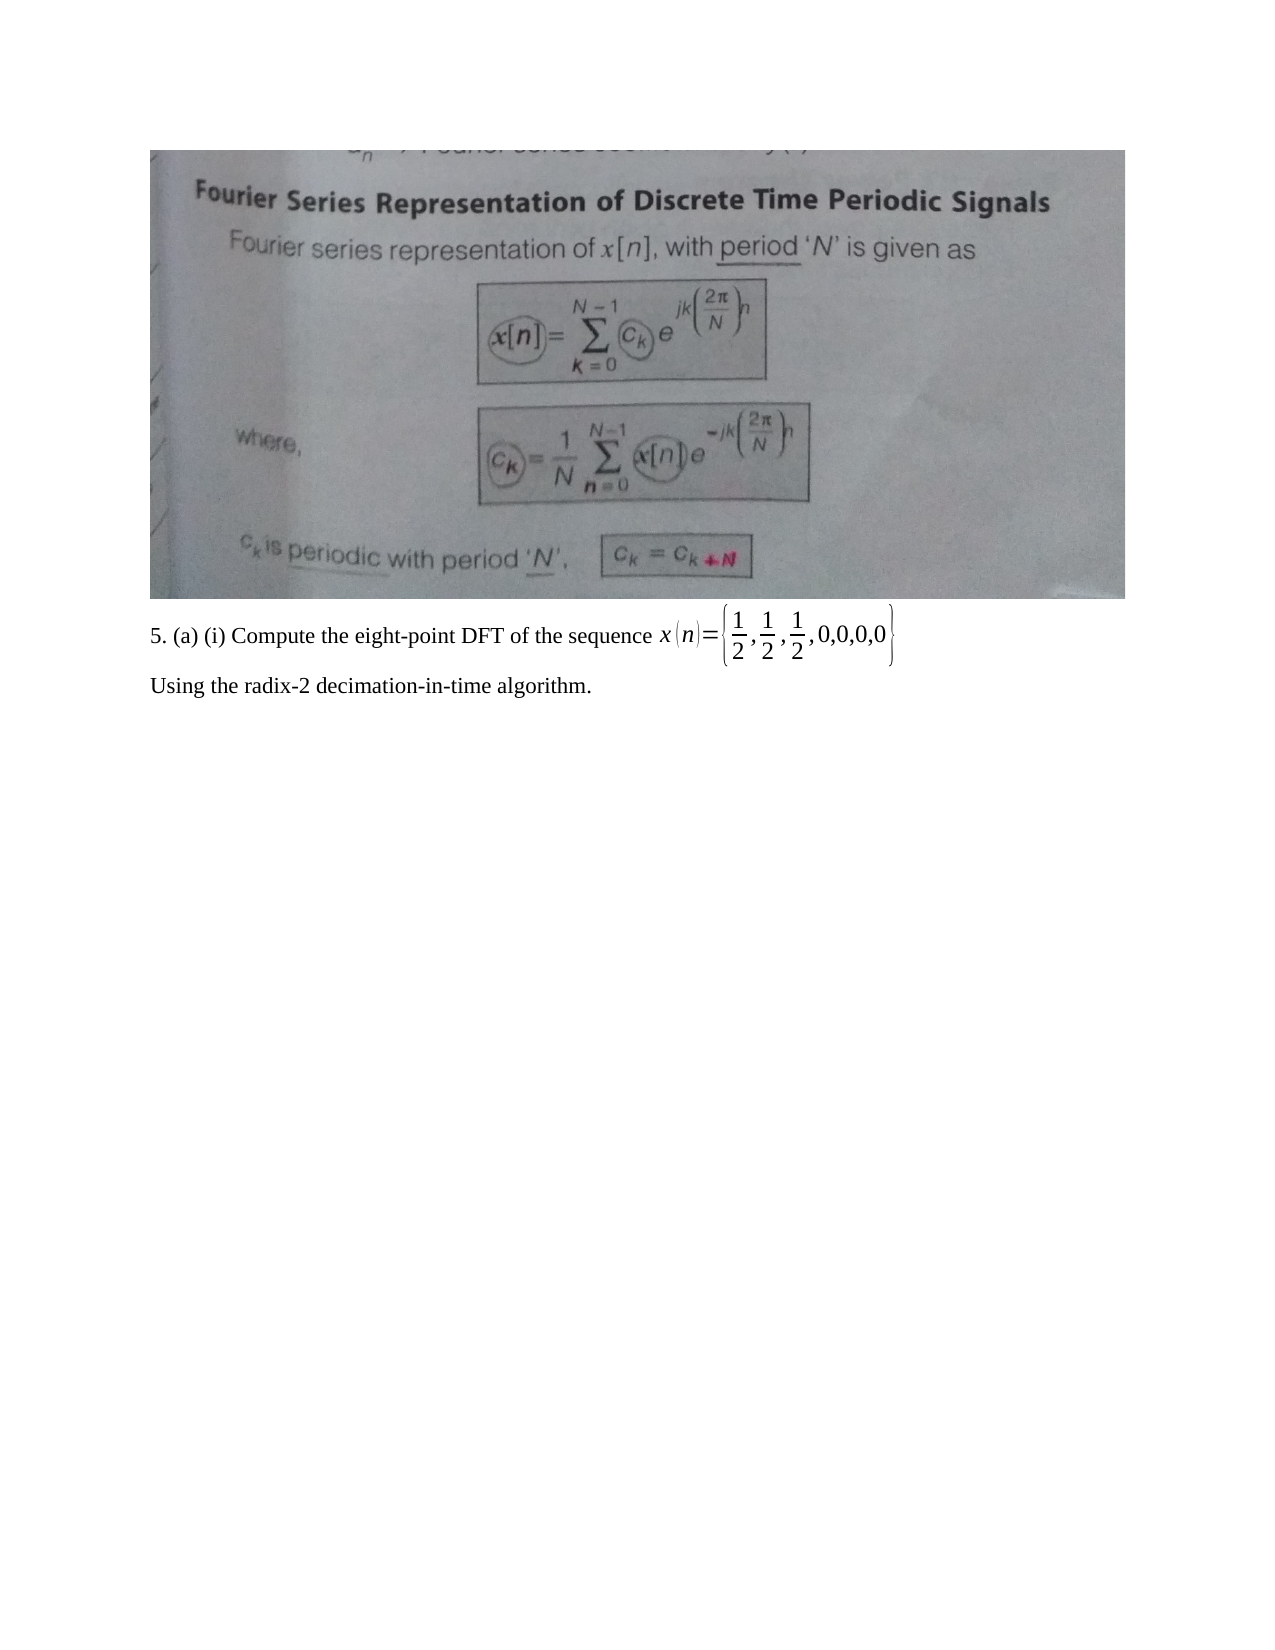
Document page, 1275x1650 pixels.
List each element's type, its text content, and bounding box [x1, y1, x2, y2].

text 5. (a) (i) Compute the eight-point DFT of the sequence [150, 603, 1125, 668]
text Using the radix-2 decimation-in-time algorithm. [150, 672, 1125, 698]
picture [150, 150, 1125, 599]
